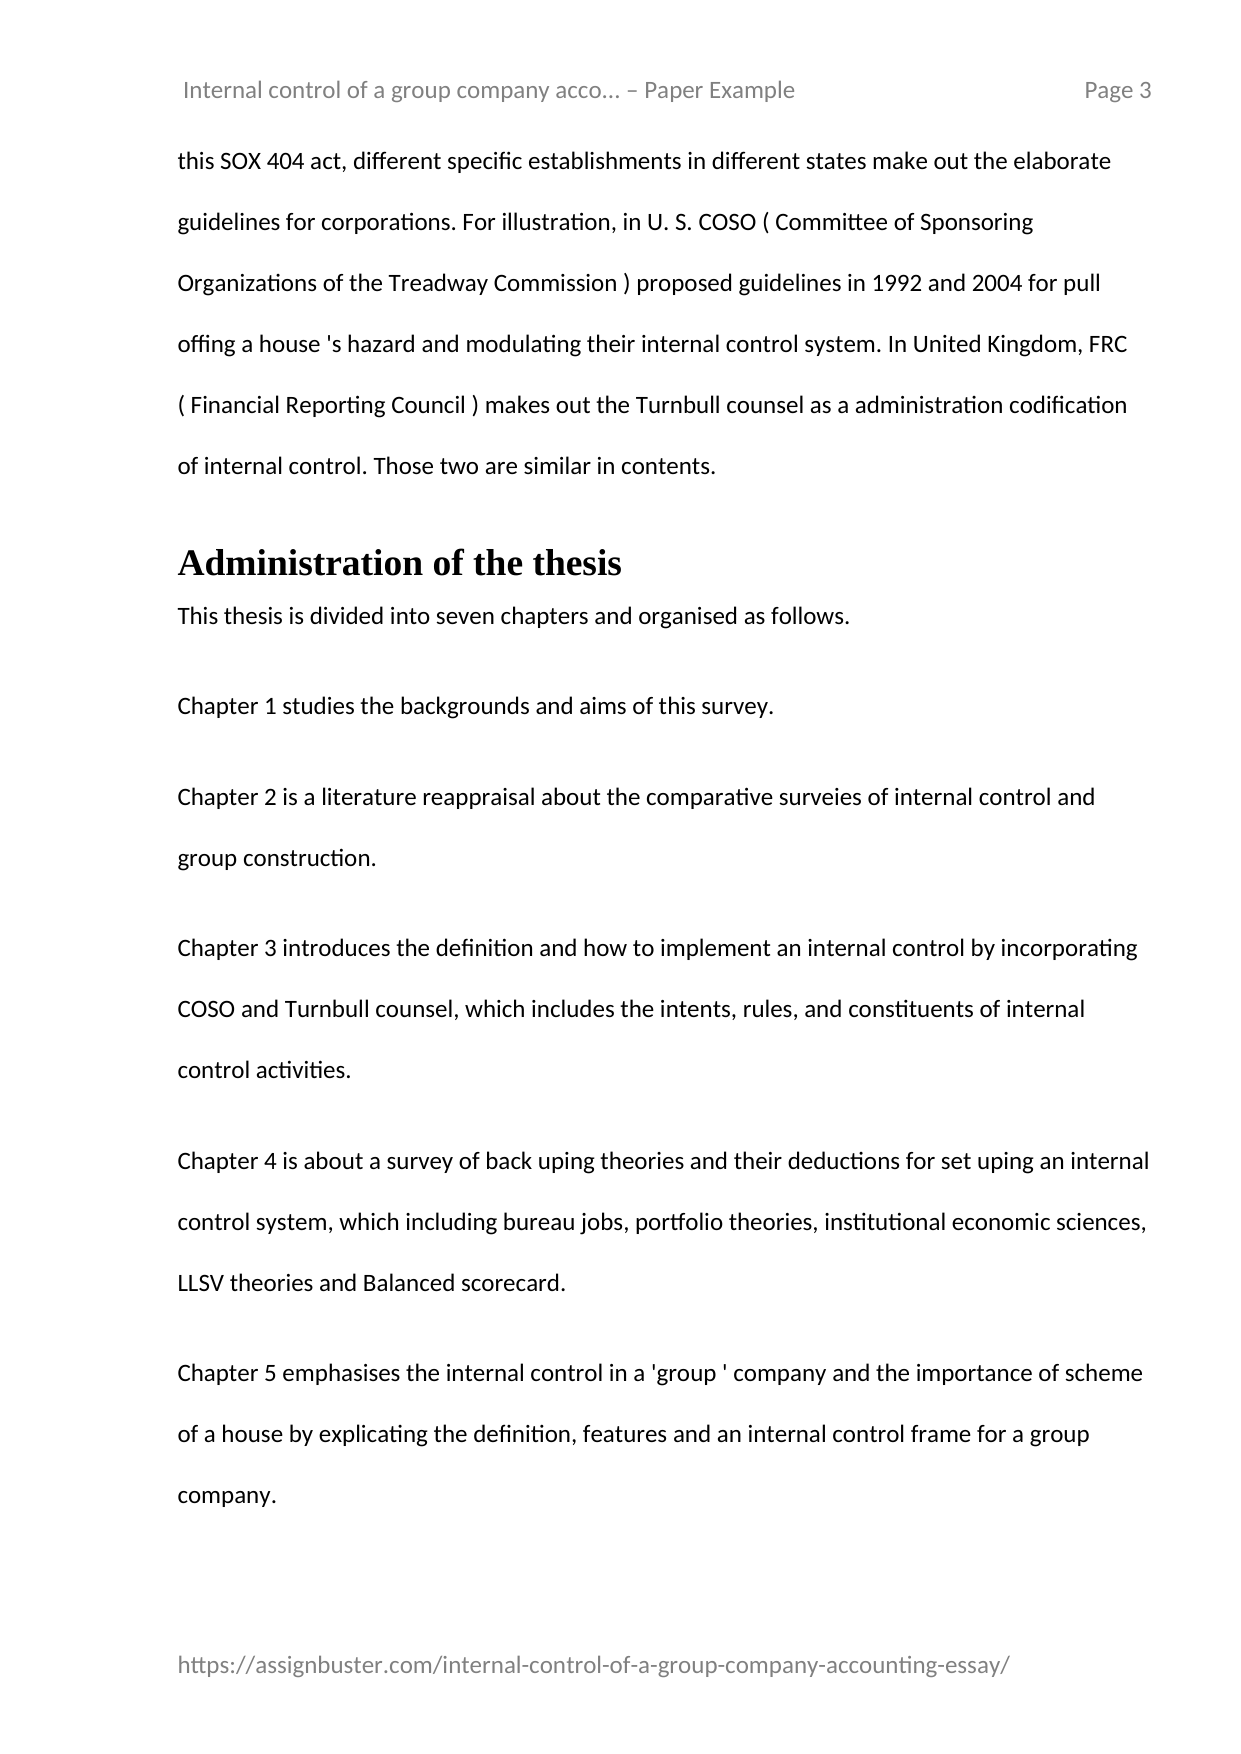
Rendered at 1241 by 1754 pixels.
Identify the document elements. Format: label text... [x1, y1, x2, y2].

text Chapter 4 is about a survey of back uping theories and their deductions for set uping an internal control system, which including bureau jobs, portfolio theories, institutional economic sciences, LLSV theories and Balanced scorecard. [177, 1145, 1152, 1298]
subtitle Administration of the thesis [177, 541, 1152, 584]
text Chapter 2 is a literature reappraisal about the comparative surveies of internal control and group construction. [177, 781, 1152, 872]
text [177, 145, 1152, 481]
text Chapter 1 studies the backgrounds and aims of this survey. [177, 690, 1152, 721]
text Chapter 3 introduces the definition and how to implement an internal control by incorporating COSO and Turnbull counsel, which includes the intents, rules, and constituents of internal control activities. [177, 932, 1152, 1085]
text This thesis is divided into seven chapters and organised as follows. [177, 600, 1152, 630]
text Chapter 5 emphasises the internal control in a 'group ' company and the importance of scheme of a house by explicating the definition, features and an internal control frame for a group company. [177, 1358, 1152, 1510]
